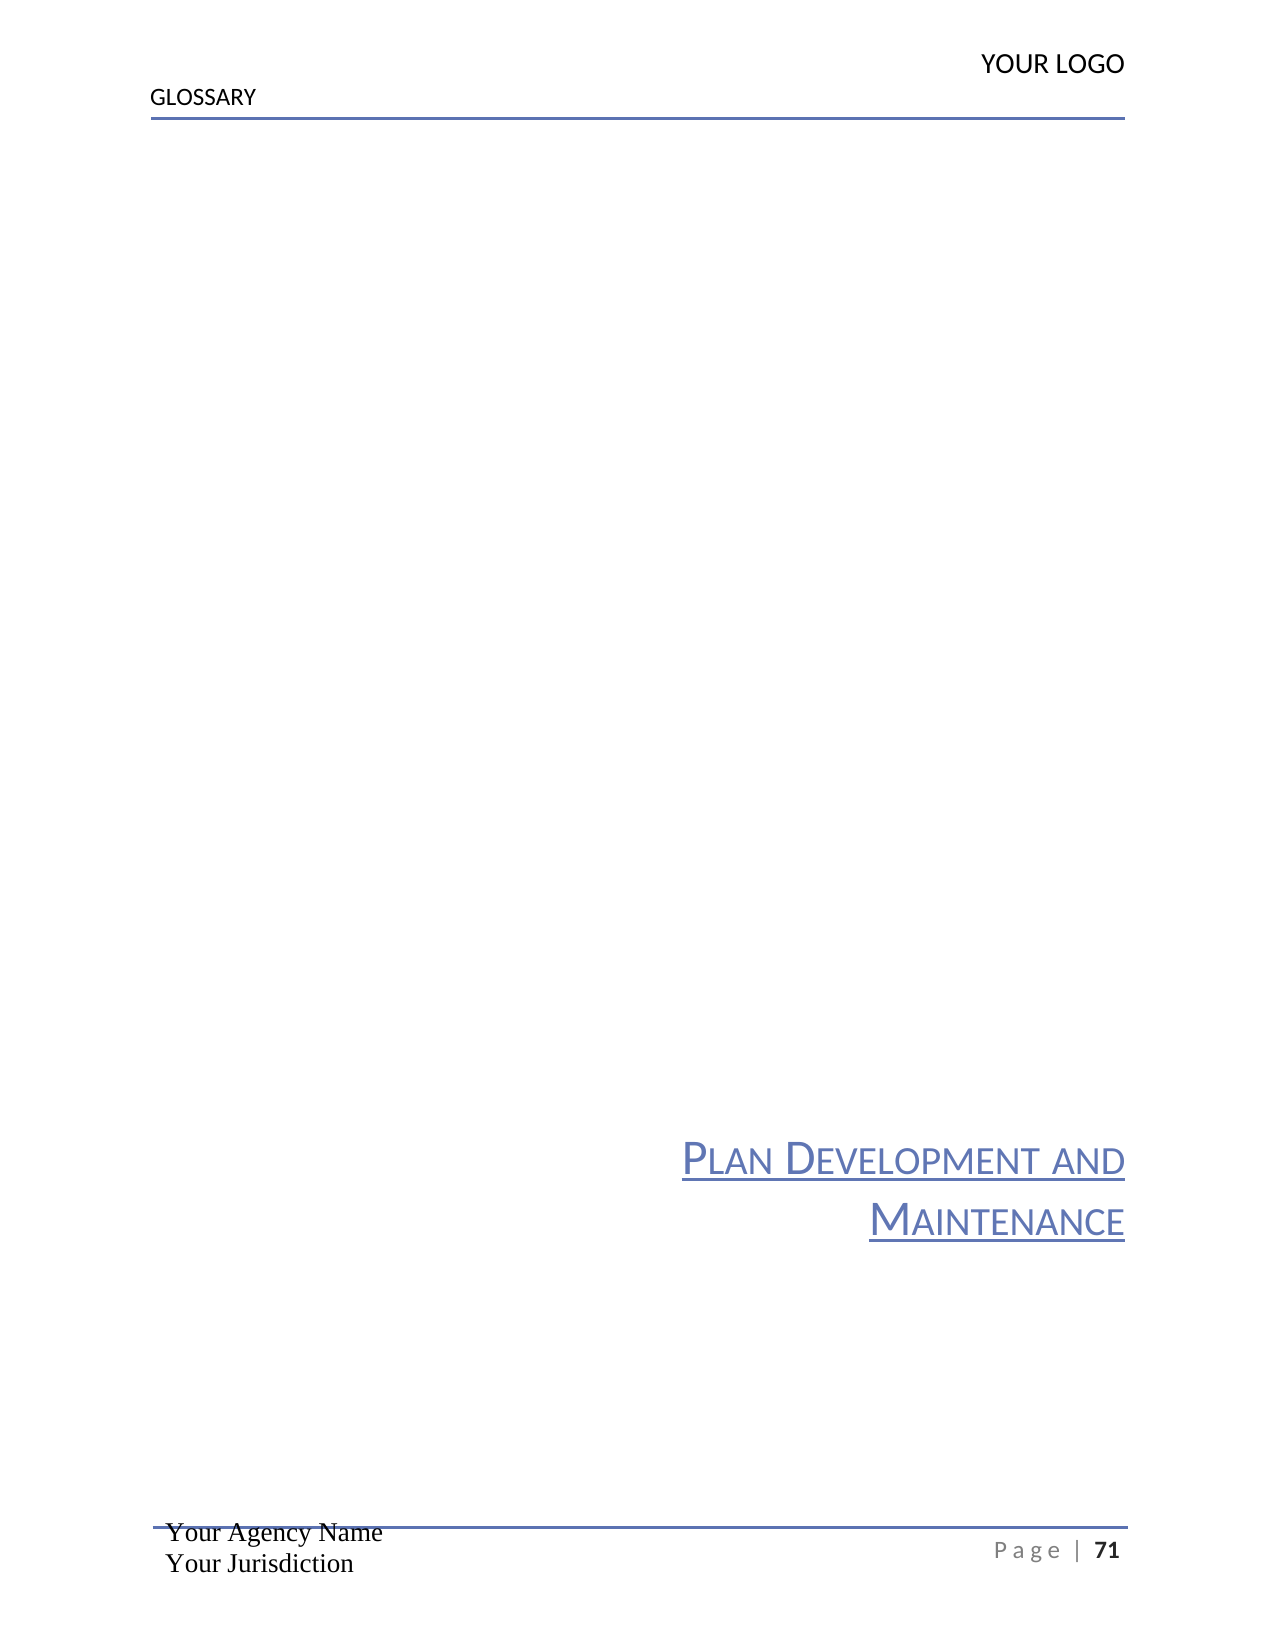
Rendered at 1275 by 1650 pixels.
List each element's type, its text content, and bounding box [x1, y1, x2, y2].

text Plan Development and Maintenance [666, 1126, 1125, 1248]
